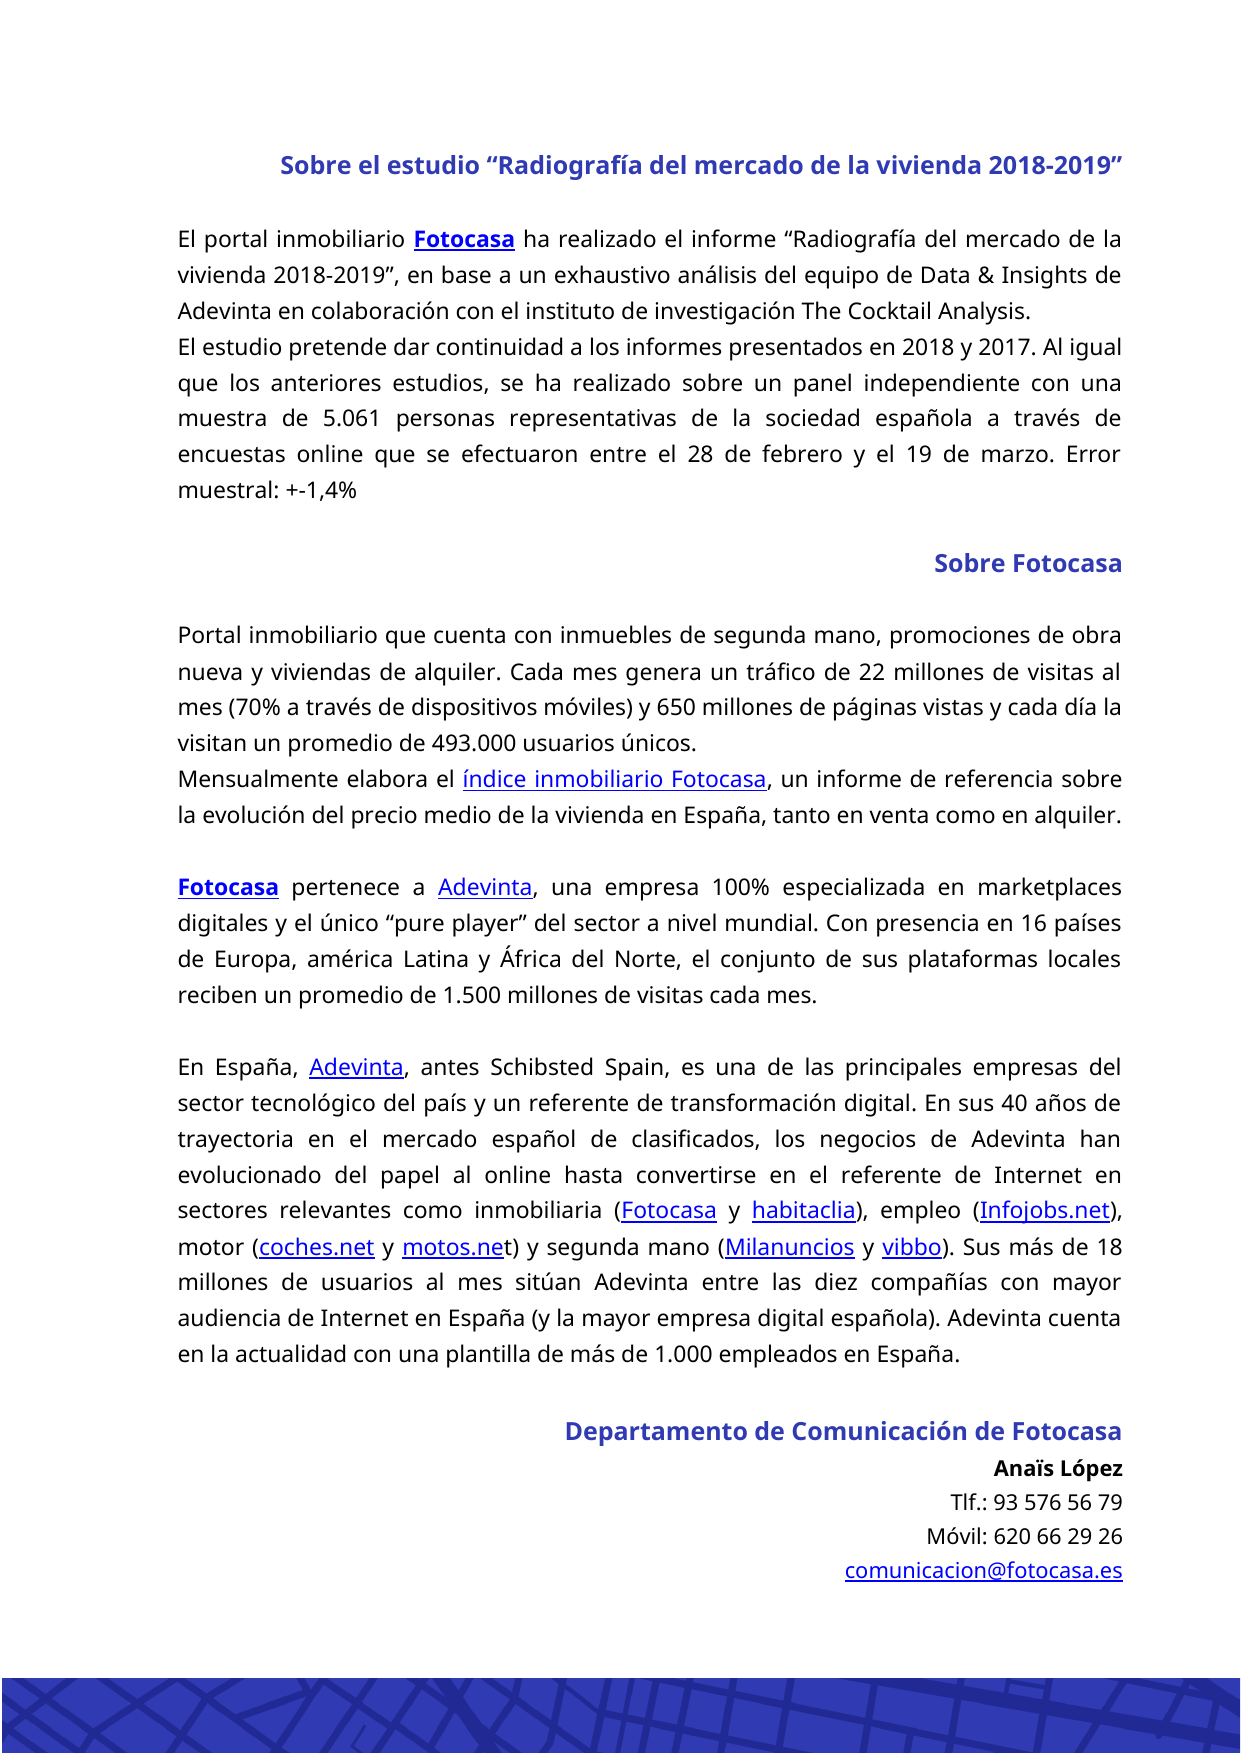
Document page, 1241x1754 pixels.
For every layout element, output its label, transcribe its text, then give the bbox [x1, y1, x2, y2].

picture [2, 1678, 1241, 1753]
text Mensualmente elabora el índice inmobiliario Fotocasa, un informe de referencia sobre la evolución del precio medio de la vivienda en España, tanto en venta como en alquiler. [177, 763, 1123, 830]
text comunicacion@fotocasa.es [177, 1555, 1123, 1585]
text Departamento de Comunicación de Fotocasa [177, 1413, 1123, 1447]
text Fotocasa pertenece a Adevinta, una empresa 100% especializada en marketplaces digitales y el único “pure player” del sector a nivel mundial. Con presencia en 16 países de Europa, américa Latina y África del Norte, el conjunto de sus plataformas locales reciben un promedio de 1.500 millones de visitas cada mes. [177, 871, 1123, 1010]
text Sobre el estudio “Radiografía del mercado de la vivienda 2018-2019” [177, 148, 1123, 182]
text Tlf.: 93 576 56 79 [177, 1487, 1123, 1516]
text Portal inmobiliario que cuenta con inmuebles de segunda mano, promociones de obra nueva y viviendas de alquiler. Cada mes genera un tráfico de 22 millones de visitas al mes (70% a través de dispositivos móviles) y 650 millones de páginas vistas y cada día la visitan un promedio de 493.000 usuarios únicos. [177, 619, 1123, 758]
text Sobre Fotocasa [177, 546, 1123, 580]
text El estudio pretende dar continuidad a los informes presentados en 2018 y 2017. Al igual que los anteriores estudios, se ha realizado sobre un panel independiente con una muestra de 5.061 personas representativas de la sociedad española a través de encuestas online que se efectuaron entre el 28 de febrero y el 19 de marzo. Error muestral: +-1,4% [177, 331, 1123, 506]
text Móvil: 620 66 29 26 [177, 1521, 1123, 1551]
text El portal inmobiliario Fotocasa ha realizado el informe “Radiografía del mercado de la vivienda 2018-2019”, en base a un exhaustivo análisis del equipo de Data & Insights de Adevinta en colaboración con el instituto de investigación The Cocktail Analysis. [177, 223, 1123, 326]
text Anaïs López [177, 1452, 1123, 1482]
text En España, Adevinta, antes Schibsted Spain, es una de las principales empresas del sector tecnológico del país y un referente de transformación digital. En sus 40 años de trayectoria en el mercado español de clasificados, los negocios de Adevinta han evolucionado del papel al online hasta convertirse en el referente de Internet en sectores relevantes como inmobiliaria (Fotocasa y habitaclia), empleo (Infojobs.net), motor (coches.net y motos.net) y segunda mano (Milanuncios y vibbo). Sus más de 18 millones de usuarios al mes sitúan Adevinta entre las diez compañías con mayor audiencia de Internet en España (y la mayor empresa digital española). Adevinta cuenta en la actualidad con una plantilla de más de 1.000 empleados en España. [177, 1051, 1123, 1369]
